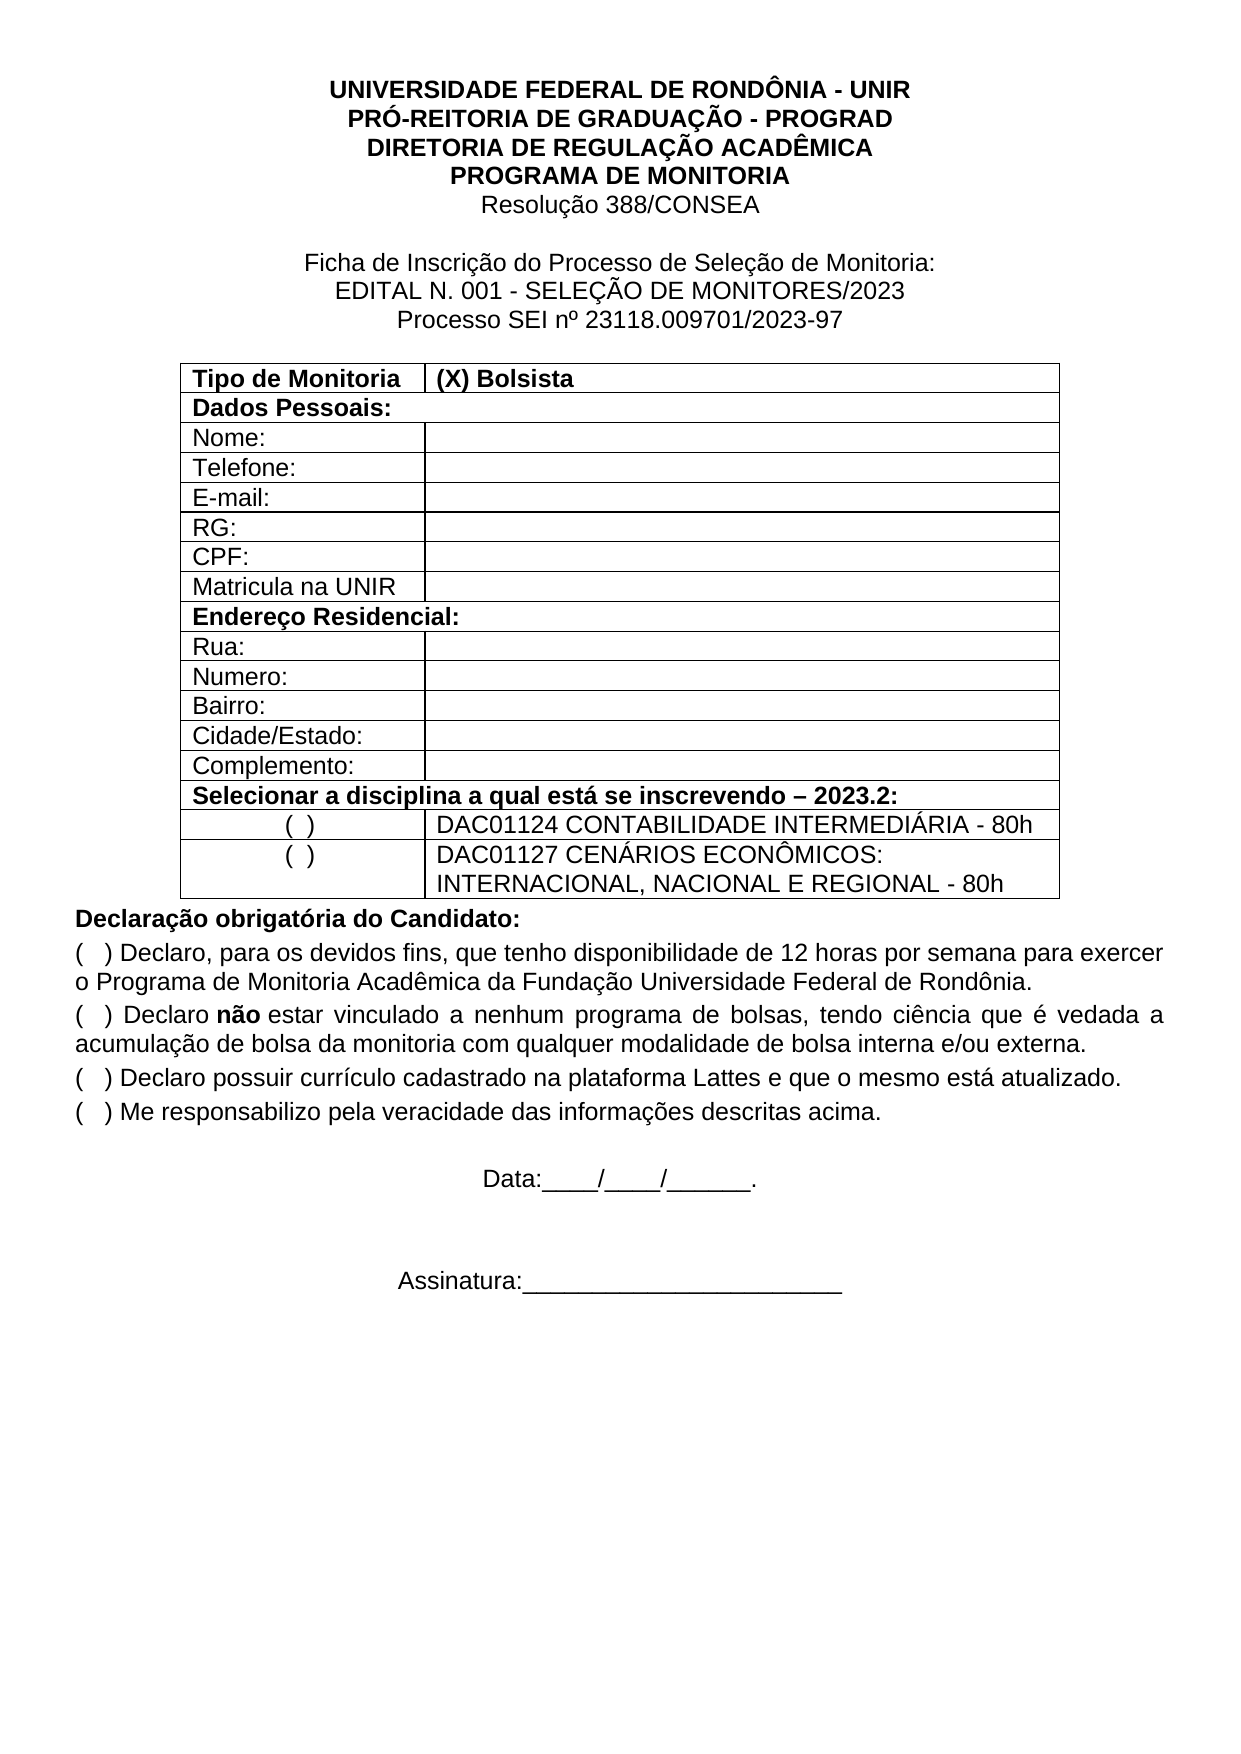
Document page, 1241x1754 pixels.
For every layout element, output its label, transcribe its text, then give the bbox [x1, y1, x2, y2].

table_cell Nome: [181, 423, 424, 452]
text Ficha de Inscrição do Processo de Seleção de Monitoria: [81, 247, 1159, 276]
table_cell Complemento: [181, 751, 424, 779]
text Data:____/____/______. [75, 1164, 1165, 1193]
table_cell DAC01124 CONTABILIDADE INTERMEDIÁRIA - 80h [426, 810, 1059, 839]
table_cell Dados Pessoais: [181, 393, 1059, 422]
table_header Tipo de Monitoria [181, 364, 424, 392]
table_cell Matricula na UNIR [181, 572, 424, 601]
text ( ) Declaro não estar vinculado a nenhum programa de bolsas, tendo ciência que é vedada a acumulação de bolsa da monitoria com qualquer modalidade de bolsa interna e/ou externa. [75, 1000, 1165, 1058]
text EDITAL N. 001 - SELEÇÃO DE MONITORES/2023 [81, 276, 1159, 305]
table_cell CPF: [181, 542, 424, 571]
table_cell Cidade/Estado: [181, 721, 424, 750]
text ( ) Declaro possuir currículo cadastrado na plataforma Lattes e que o mesmo está atualizado. [75, 1063, 1165, 1092]
table_cell E-mail: [181, 483, 424, 511]
table_cell Rua: [181, 632, 424, 660]
table_cell Selecionar a disciplina a qual está se inscrevendo – 2023.2: [181, 781, 1059, 809]
table_cell [426, 513, 1059, 541]
text Declaração obrigatória do Candidato: [75, 904, 1165, 933]
table_cell [426, 632, 1059, 660]
text PROGRAMA DE MONITORIA [81, 161, 1159, 190]
text Assinatura:_______________________ [75, 1266, 1165, 1295]
table_cell [426, 691, 1059, 720]
table_cell [426, 661, 1059, 690]
table_header (X) Bolsista [426, 364, 1059, 392]
text Resolução 388/CONSEA [81, 190, 1159, 219]
table_cell RG: [181, 513, 424, 541]
table_cell [426, 721, 1059, 750]
text Processo SEI nº 23118.009701/2023-97 [81, 305, 1159, 334]
table_cell [426, 542, 1059, 571]
table_cell [426, 751, 1059, 779]
table_cell ( ) [181, 810, 424, 839]
text ( ) Declaro, para os devidos fins, que tenho disponibilidade de 12 horas por semana para exercer o Programa de Monitoria Acadêmica da Fundação Universidade Federal de Rondônia. [75, 938, 1165, 995]
table_cell Telefone: [181, 453, 424, 482]
table_cell Bairro: [181, 691, 424, 720]
table_cell [426, 572, 1059, 601]
table_cell Numero: [181, 661, 424, 690]
text ( ) Me responsabilizo pela veracidade das informações descritas acima. [75, 1097, 1165, 1126]
table_cell [426, 483, 1059, 511]
table_cell DAC01127 CENÁRIOS ECONÔMICOS: INTERNACIONAL, NACIONAL E REGIONAL - 80h [426, 840, 1059, 898]
text PRÓ-REITORIA DE GRADUAÇÃO - PROGRAD [81, 104, 1159, 132]
table_cell ( ) [181, 840, 424, 898]
text DIRETORIA DE REGULAÇÃO ACADÊMICA [81, 132, 1159, 161]
table_cell [426, 423, 1059, 452]
table_cell [426, 453, 1059, 482]
text UNIVERSIDADE FEDERAL DE RONDÔNIA - UNIR [81, 75, 1159, 104]
table_cell Endereço Residencial: [181, 602, 1059, 631]
